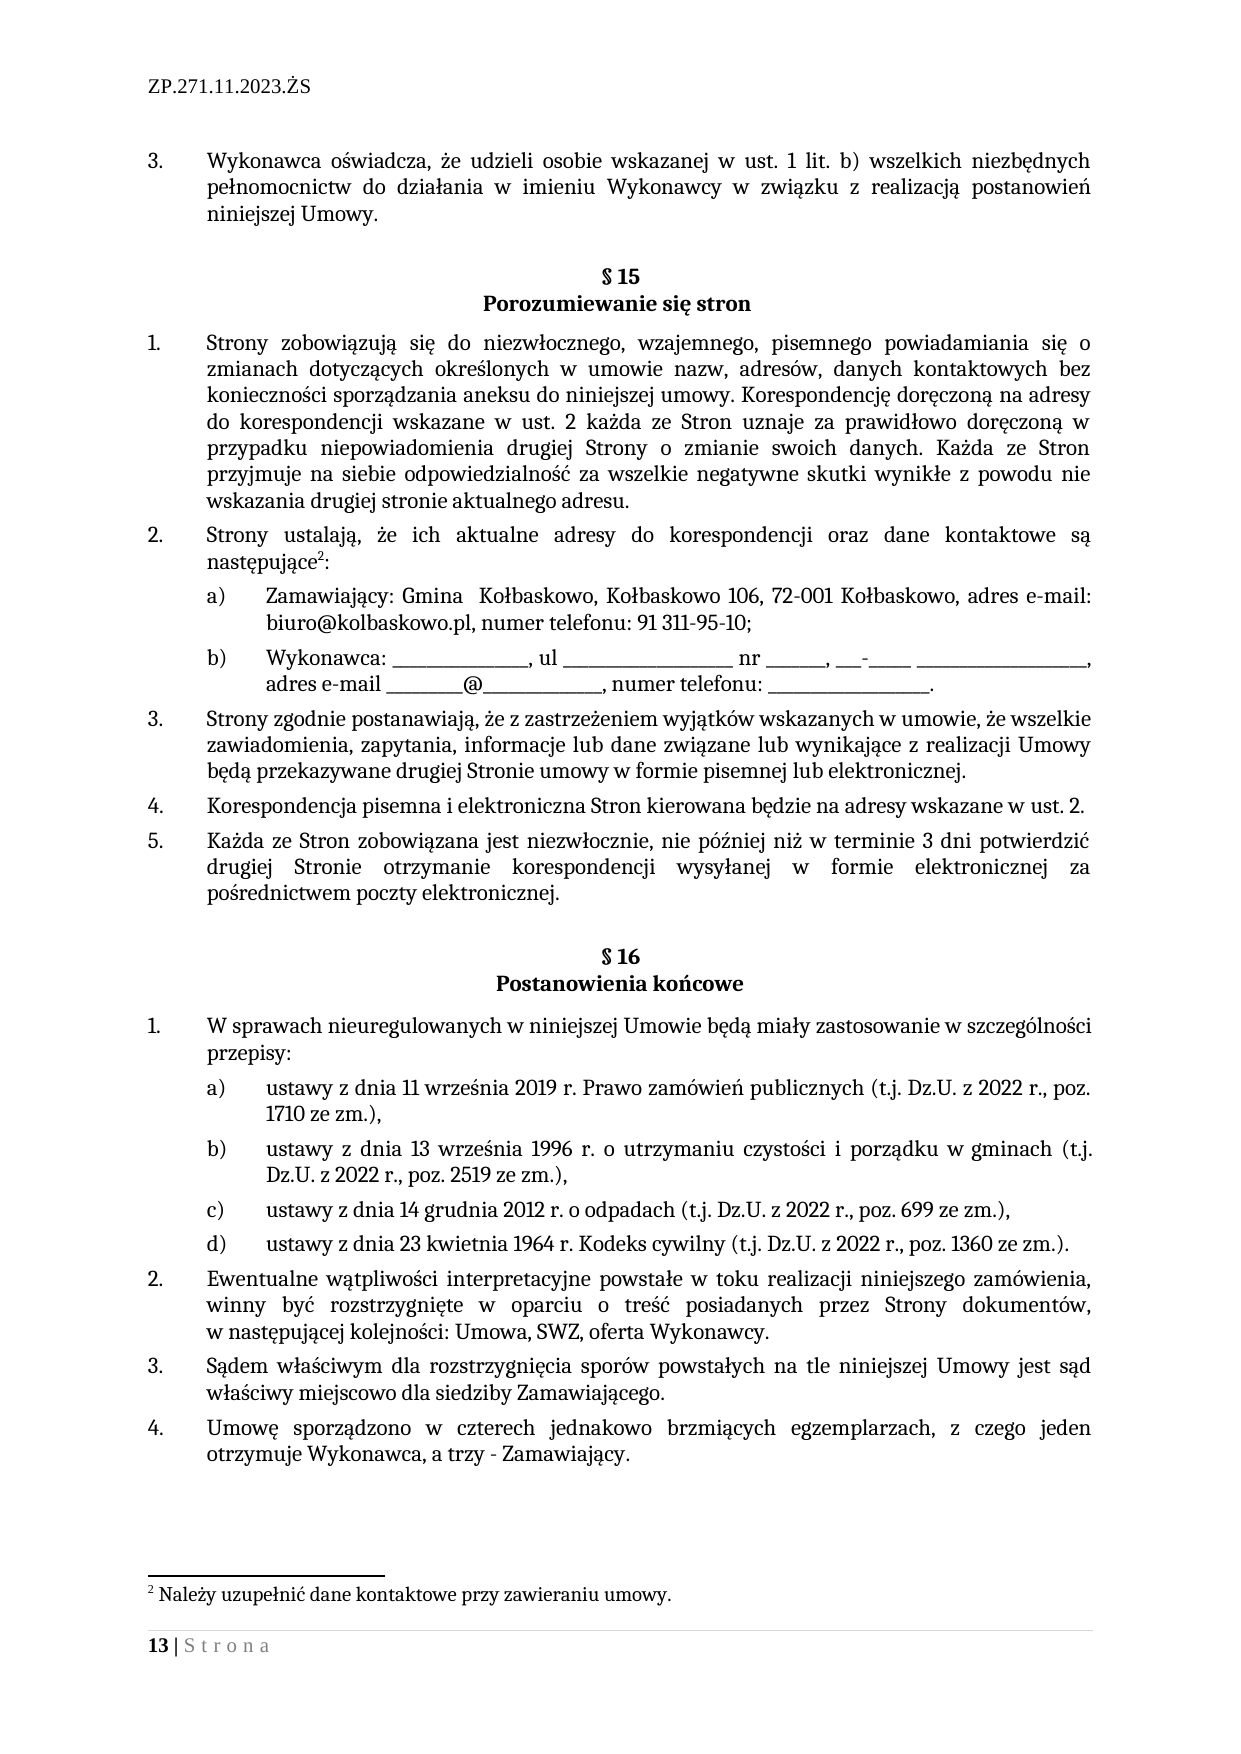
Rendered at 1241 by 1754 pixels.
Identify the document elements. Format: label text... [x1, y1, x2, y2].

list Strony zgodnie postanawiają, że z zastrzeżeniem wyjątków wskazanych w umowie, że wszelkie zawiadomienia, zapytania, informacje lub dane związane lub wynikające z realizacji Umowy będą przekazywane drugiej Stronie umowy w formie pisemnej lub elektronicznej. [148, 705, 1093, 784]
text § 16 [148, 944, 1093, 970]
list ustawy z dnia 14 grudnia 2012 r. o odpadach (t.j. Dz.U. z 2022 r., poz. 699 ze zm.), [207, 1196, 1093, 1223]
list Strony zobowiązują się do niezwłocznego, wzajemnego, pisemnego powiadamiania się o zmianach dotyczących określonych w umowie nazw, adresów, danych kontaktowych bez konieczności sporządzania aneksu do niniejszej umowy. Korespondencję doręczoną na adresy do korespondencji wskazane w ust. 2 każda ze Stron uznaje za prawidłowo doręczoną w przypadku niepowiadomienia drugiej Strony o zmianie swoich danych. Każda ze Stron przyjmuje na siebie odpowiedzialność za wszelkie negatywne skutki wynikłe z powodu nie wskazania drugiej stronie aktualnego adresu. [148, 329, 1091, 514]
list Każda ze Stron zobowiązana jest niezwłocznie, nie później niż w terminie 3 dni potwierdzić drugiej Stronie otrzymanie korespondencji wysyłanej w formie elektronicznej za pośrednictwem poczty elektronicznej. [148, 827, 1091, 906]
list W sprawach nieuregulowanych w niniejszej Umowie będą miały zastosowanie w szczególności przepisy: [148, 1013, 1093, 1066]
list Korespondencja pisemna i elektroniczna Stron kierowana będzie na adresy wskazane w ust. 2. [148, 793, 1092, 819]
list ustawy z dnia 11 września 2019 r. Prawo zamówień publicznych (t.j. Dz.U. z 2022 r., poz. 1710 ze zm.), [207, 1074, 1093, 1127]
list Umowę sporządzono w czterech jednakowo brzmiących egzemplarzach, z czego jeden otrzymuje Wykonawca, a trzy - Zamawiający. [148, 1414, 1093, 1467]
list Wykonawca oświadcza, że udzieli osobie wskazanej w ust. 1 lit. b) wszelkich niezbędnych pełnomocnictw do działania w imieniu Wykonawcy w związku z realizacją postanowień niniejszej Umowy. [148, 148, 1093, 227]
list Ewentualne wątpliwości interpretacyjne powstałe w toku realizacji niniejszego zamówienia, winny być rozstrzygnięte w oparciu o treść posiadanych przez Strony dokumentów, w następującej kolejności: Umowa, SWZ, oferta Wykonawcy. [148, 1266, 1093, 1345]
list ustawy z dnia 23 kwietnia 1964 r. Kodeks cywilny (t.j. Dz.U. z 2022 r., poz. 1360 ze zm.). [207, 1231, 1093, 1257]
list Zamawiający: Gmina Kołbaskowo, Kołbaskowo 106, 72-001 Kołbaskowo, adres e-mail: biuro@kolbaskowo.pl, numer telefonu: 91 311-95-10; [207, 583, 1093, 636]
list Sądem właściwym dla rozstrzygnięcia sporów powstałych na tle niniejszej Umowy jest sąd właściwy miejscowo dla siedziby Zamawiającego. [148, 1353, 1093, 1406]
text § 15 [148, 264, 1093, 291]
text Postanowienia końcowe [148, 970, 1093, 997]
list Strony ustalają, że ich aktualne adresy do korespondencji oraz dane kontaktowe są następujące: [148, 522, 1092, 575]
text Porozumiewanie się stron [148, 291, 1087, 317]
list ustawy z dnia 13 września 1996 r. o utrzymaniu czystości i porządku w gminach (t.j. Dz.U. z 2022 r., poz. 2519 ze zm.), [207, 1135, 1093, 1188]
list Wykonawca: ________________, ul ____________________ nr _______, ___-_____ ____________________, adres e-mail _________@______________, numer telefonu: ___________________. [207, 644, 1093, 697]
